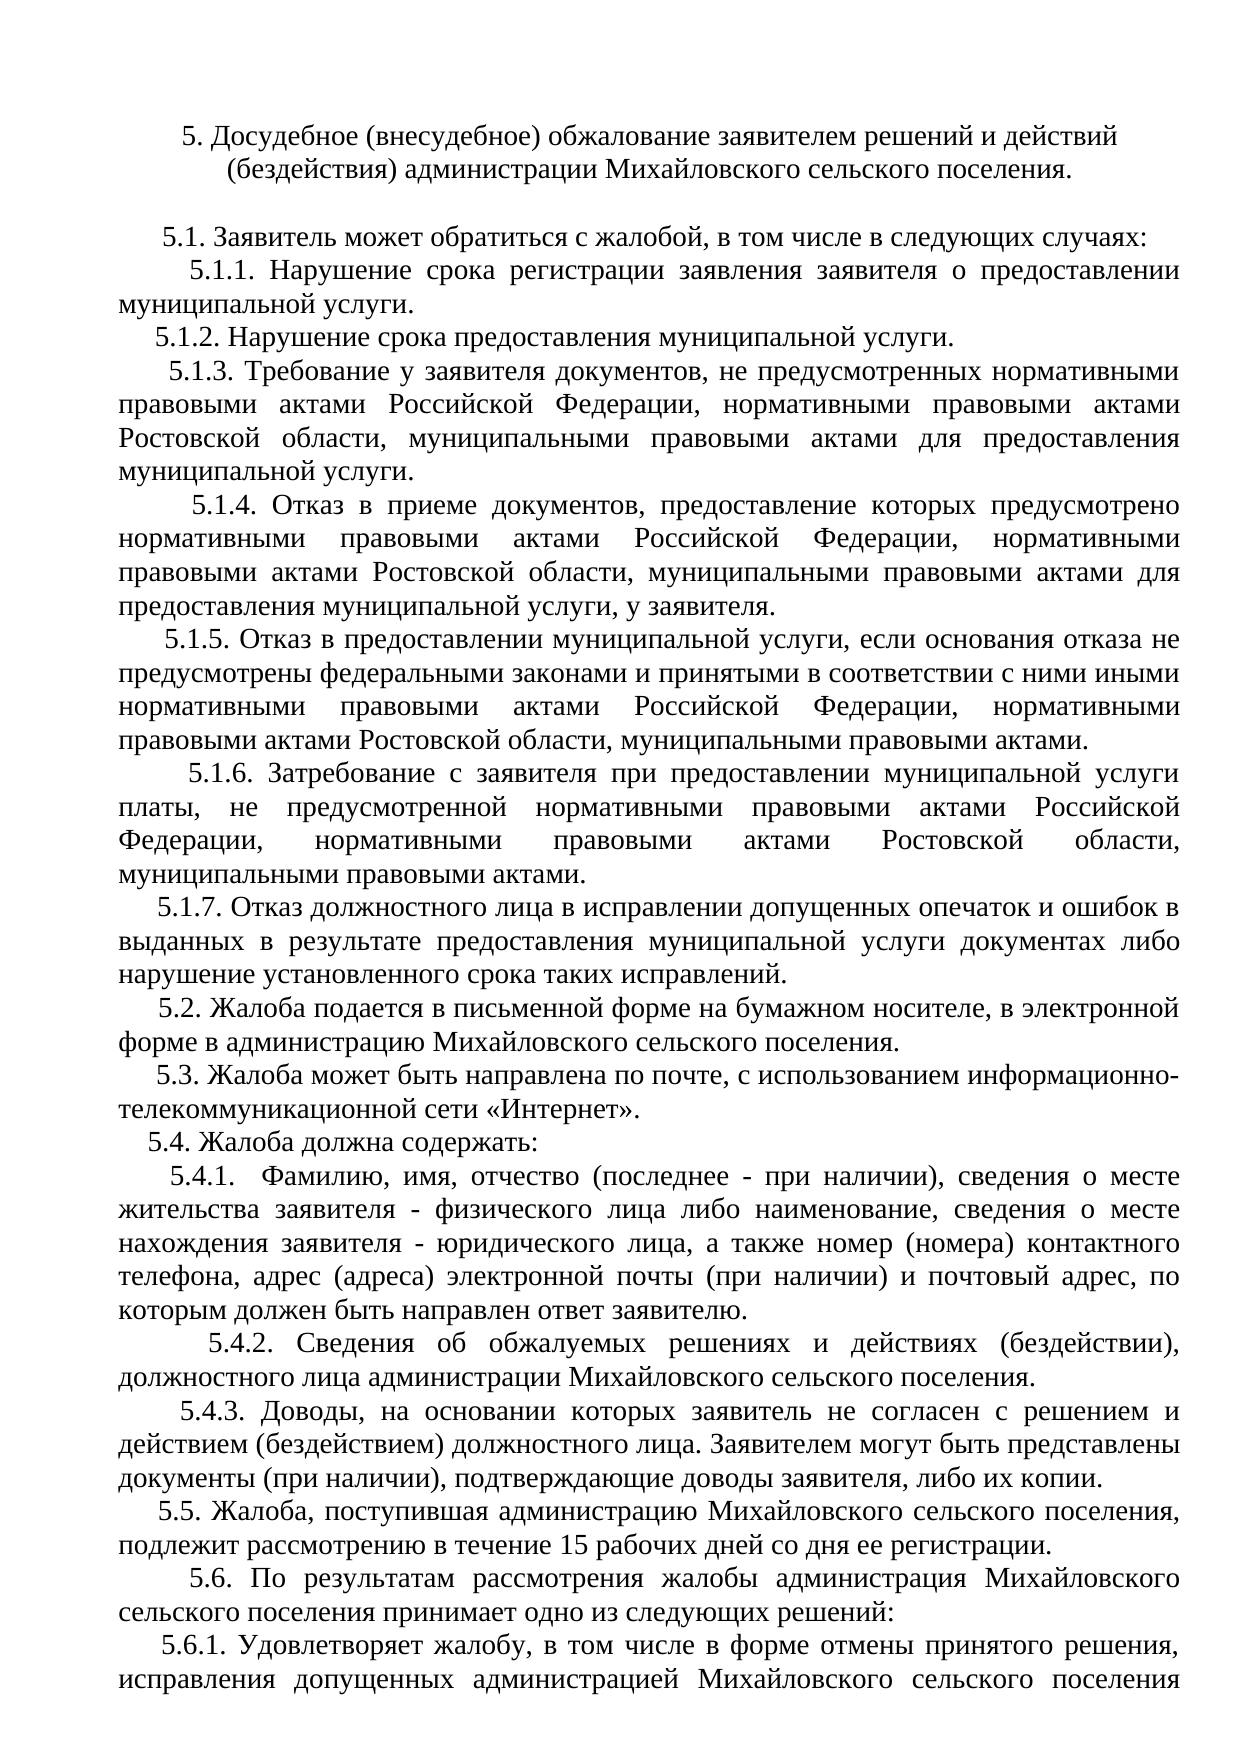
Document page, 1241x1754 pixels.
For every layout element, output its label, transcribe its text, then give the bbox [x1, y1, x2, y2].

text 5.4. Жалоба должна содержать: [118, 1124, 1181, 1158]
text 5.2. Жалоба подается в письменной форме на бумажном носителе, в электронной форме в администрацию Михайловского сельского поселения. [118, 990, 1181, 1057]
text 5.4.3. Доводы, на основании которых заявитель не согласен с решением и действием (бездействием) должностного лица. Заявителем могут быть представлены документы (при наличии), подтверждающие доводы заявителя, либо их копии. [118, 1393, 1181, 1493]
text 5. Досудебное (внесудебное) обжалование заявителем решений и действий (бездействия) администрации Михайловского сельского поселения. [118, 118, 1181, 185]
text 5.1.5. Отказ в предоставлении муниципальной услуги, если основания отказа не предусмотрены федеральными законами и принятыми в соответствии с ними иными нормативными правовыми актами Российской Федерации, нормативными правовыми актами Ростовской области, муниципальными правовыми актами. [118, 621, 1181, 755]
text 5.5. Жалоба, поступившая администрацию Михайловского сельского поселения, подлежит рассмотрению в течение 15 рабочих дней со дня ее регистрации. [118, 1493, 1181, 1560]
text 5.1.3. Требование у заявителя документов, не предусмотренных нормативными правовыми актами Российской Федерации, нормативными правовыми актами Ростовской области, муниципальными правовыми актами для предоставления муниципальной услуги. [118, 353, 1181, 487]
text 5.1.6. Затребование с заявителя при предоставлении муниципальной услуги платы, не предусмотренной нормативными правовыми актами Российской Федерации, нормативными правовыми актами Ростовской области, муниципальными правовыми актами. [118, 755, 1181, 889]
text 5.4.1. Фамилию, имя, отчество (последнее - при наличии), сведения о месте жительства заявителя - физического лица либо наименование, сведения о месте нахождения заявителя - юридического лица, а также номер (номера) контактного телефона, адрес (адреса) электронной почты (при наличии) и почтовый адрес, по которым должен быть направлен ответ заявителю. [118, 1158, 1181, 1326]
text 5.1.1. Нарушение срока регистрации заявления заявителя о предоставлении муниципальной услуги. [118, 252, 1181, 319]
text 5.4.2. Сведения об обжалуемых решениях и действиях (бездействии), должностного лица администрации Михайловского сельского поселения. [118, 1326, 1181, 1393]
text 5.6. По результатам рассмотрения жалобы администрация Михайловского сельского поселения принимает одно из следующих решений: [118, 1560, 1181, 1627]
text 5.1.7. Отказ должностного лица в исправлении допущенных опечаток и ошибок в выданных в результате предоставления муниципальной услуги документах либо нарушение установленного срока таких исправлений. [118, 889, 1181, 990]
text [118, 1627, 1181, 1694]
text 5.1. Заявитель может обратиться с жалобой, в том числе в следующих случаях: [118, 219, 1181, 252]
text 5.1.2. Нарушение срока предоставления муниципальной услуги. [118, 319, 1181, 353]
text 5.1.4. Отказ в приеме документов, предоставление которых предусмотрено нормативными правовыми актами Российской Федерации, нормативными правовыми актами Ростовской области, муниципальными правовыми актами для предоставления муниципальной услуги, у заявителя. [118, 487, 1181, 621]
text 5.3. Жалоба может быть направлена по почте, с использованием информационно-телекоммуникационной сети «Интернет». [118, 1057, 1181, 1124]
